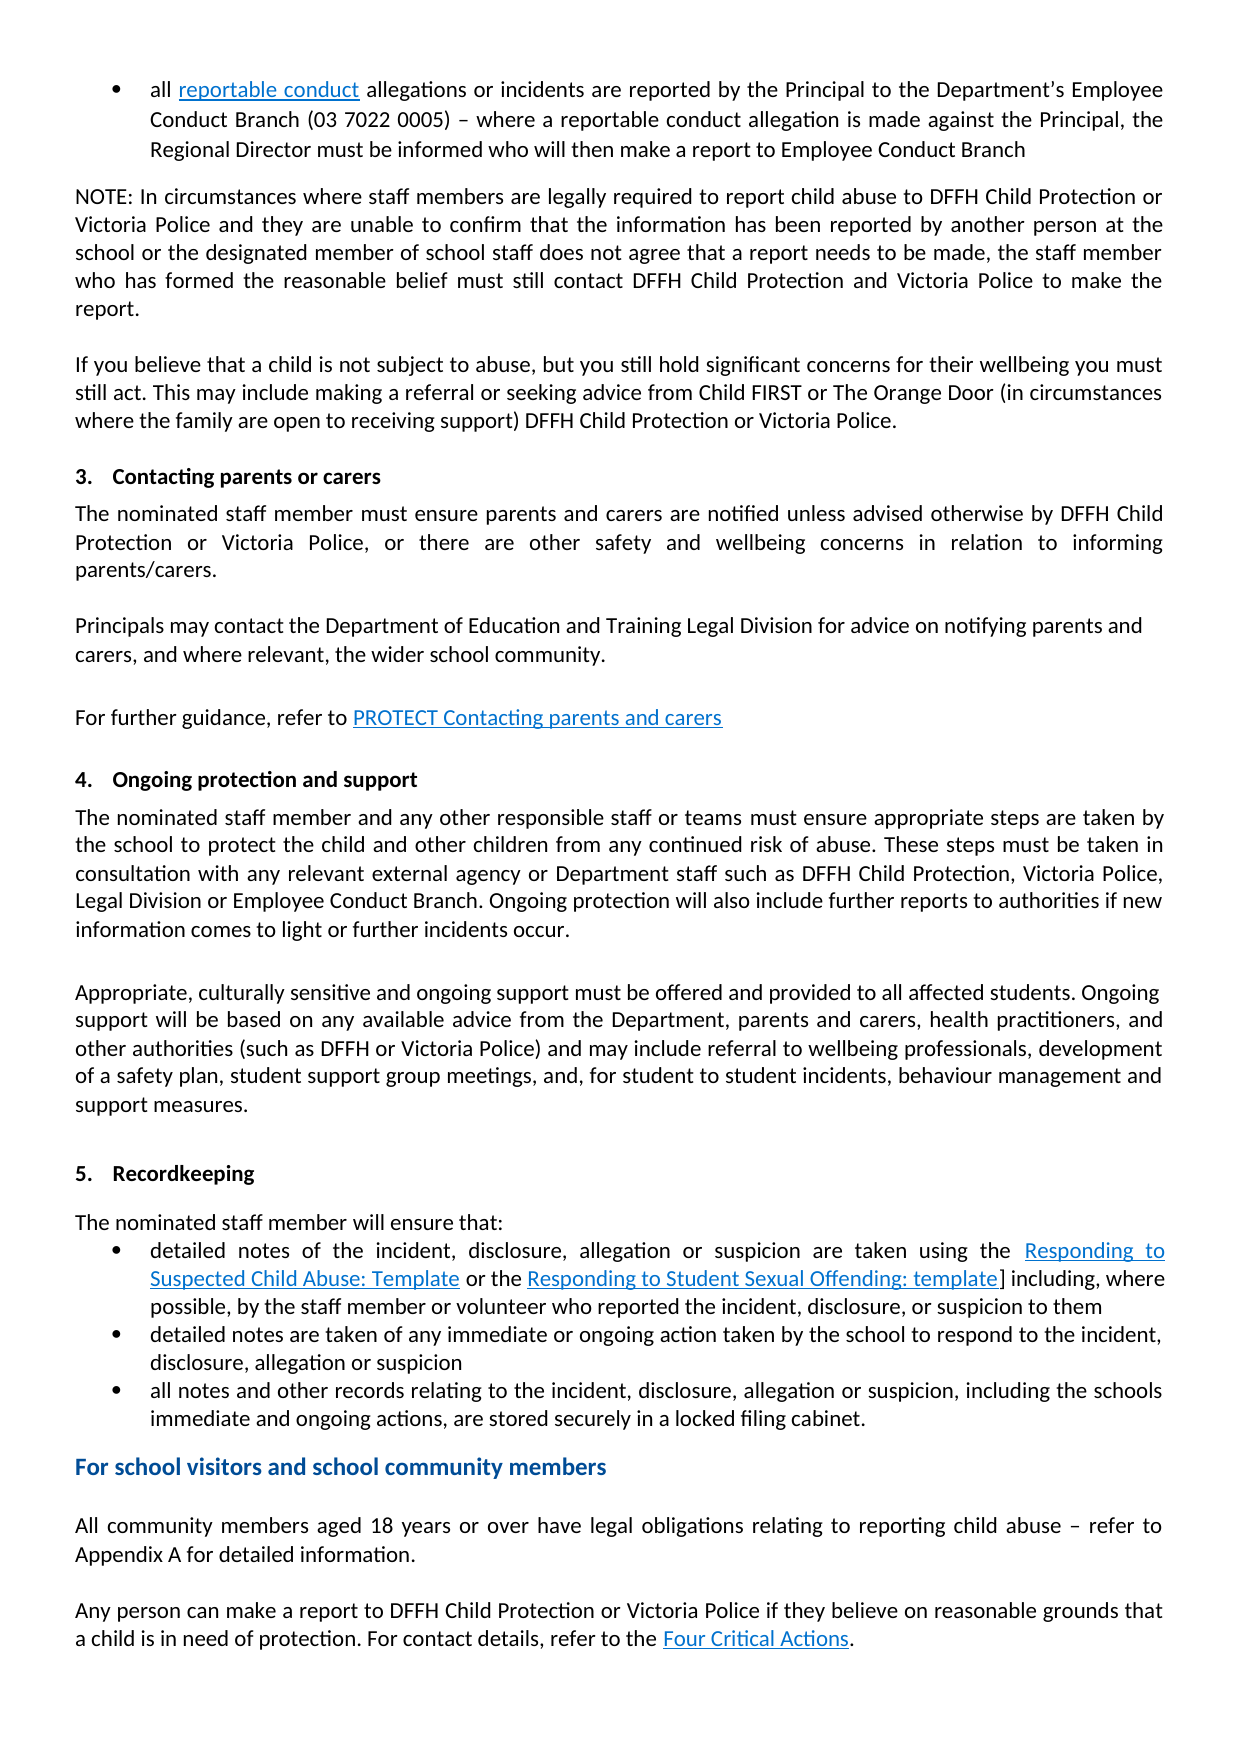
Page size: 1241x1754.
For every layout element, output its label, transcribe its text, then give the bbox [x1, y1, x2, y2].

list Appropriate, culturally sensitive and ongoing support must be offered and provided to all affected students. Ongoing [75, 978, 1165, 1006]
list The nominated staff member and any other responsible staff or teams must ensure appropriate steps are taken by the school to protect the child and other children from any continued risk of abuse. These steps must be taken in consultation with any relevant external agency or Department staff such as DFFH Child Protection, Victoria Police, Legal Division or Employee Conduct Branch. Ongoing protection will also include further reports to authorities if new information comes to light or further incidents occur. [75, 803, 1165, 943]
text The nominated staff member will ensure that: [75, 1208, 1165, 1236]
text support will be based on any available advice from the Department, parents and carers, health practitioners, and other authorities (such as DFFH or Victoria Police) and may include referral to wellbeing professionals, development of a safety plan, student support group meetings, and, for student to student incidents, behaviour management and support measures. [75, 1006, 1165, 1118]
list Ongoing protection and support [75, 766, 1165, 793]
list The nominated staff member must ensure parents and carers are notified unless advised otherwise by DFFH Child Protection or Victoria Police, or there are other safety and wellbeing concerns in relation to informing parents/carers. [75, 499, 1165, 584]
text Principals may contact the Department of Education and Training Legal Division for advice on notifying parents and [75, 612, 1165, 640]
list all notes and other records relating to the incident, disclosure, allegation or suspicion, including the schools immediate and ongoing actions, are stored securely in a locked filing cabinet. [112, 1376, 1165, 1432]
list detailed notes of the incident, disclosure, allegation or suspicion are taken using the Responding to Suspected Child Abuse: Template or the Responding to Student Sexual Offending: template] including, where possible, by the staff member or volunteer who reported the incident, disclosure, or suspicion to them [112, 1236, 1165, 1320]
list detailed notes are taken of any immediate or ongoing action taken by the school to respond to the incident, disclosure, allegation or suspicion [112, 1320, 1165, 1376]
text Any person can make a report to DFFH Child Protection or Victoria Police if they believe on reasonable grounds that a child is in need of protection. For contact details, refer to the Four Critical Actions. [75, 1596, 1165, 1652]
list Contacting parents or carers [75, 462, 1165, 491]
text If you believe that a child is not subject to abuse, but you still hold significant concerns for their wellbeing you must still act. This may include making a referral or seeking advice from Child FIRST or The Orange Door (in circumstances where the family are open to receiving support) DFFH Child Protection or Victoria Police. [75, 350, 1165, 434]
list all reportable conduct allegations or incidents are reported by the Principal to the Department’s Employee Conduct Branch (03 7022 0005) – where a reportable conduct allegation is made against the Principal, the Regional Director must be informed who will then make a report to Employee Conduct Branch [112, 75, 1165, 163]
list For further guidance, refer to PROTECT Contacting parents and carers [75, 703, 1165, 731]
text For school visitors and school community members [75, 1451, 1165, 1481]
text carers, and where relevant, the wider school community. [75, 640, 1165, 668]
list Recordkeeping [75, 1153, 1165, 1188]
text All community members aged 18 years or over have legal obligations relating to reporting child abuse – refer to Appendix A for detailed information. [75, 1512, 1165, 1568]
text NOTE: In circumstances where staff members are legally required to report child abuse to DFFH Child Protection or Victoria Police and they are unable to confirm that the information has been reported by another person at the school or the designated member of school staff does not agree that a report needs to be made, the staff member who has formed the reasonable belief must still contact DFFH Child Protection and Victoria Police to make the report. [75, 182, 1165, 322]
